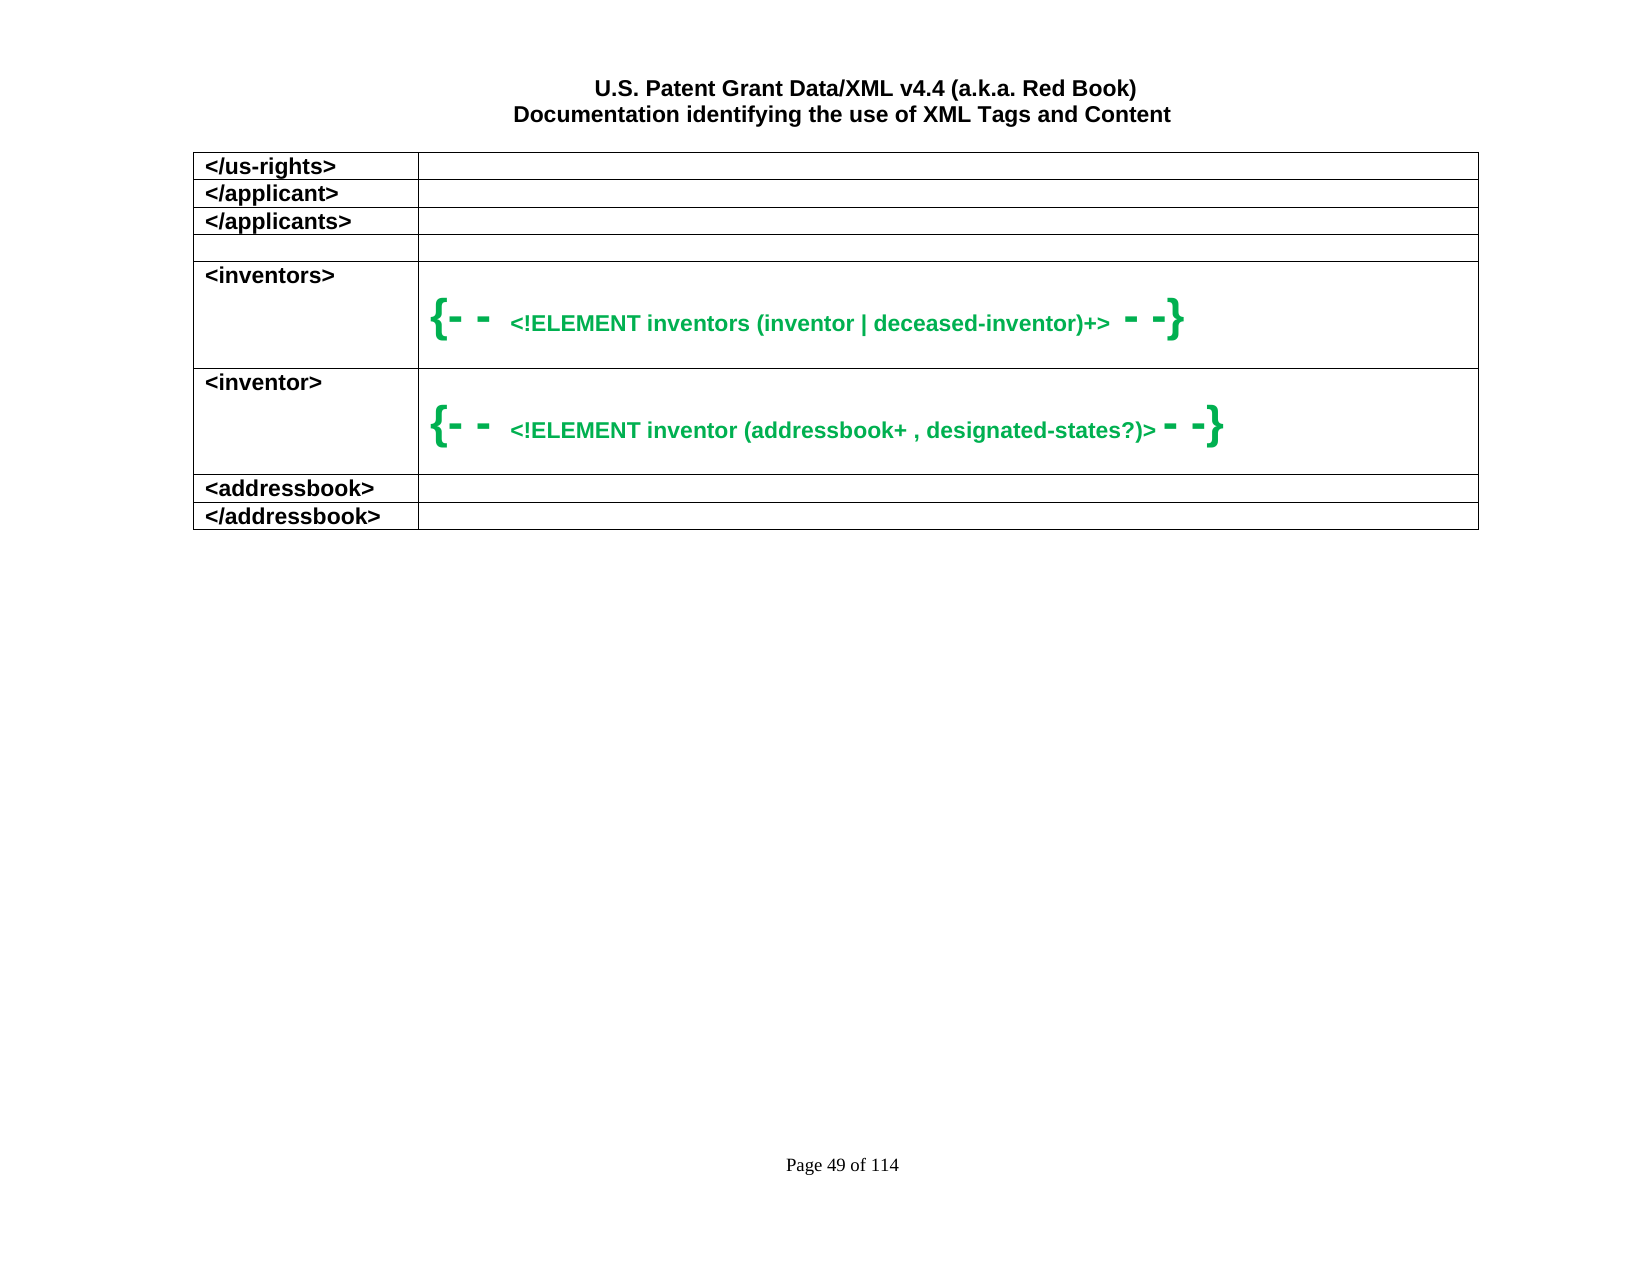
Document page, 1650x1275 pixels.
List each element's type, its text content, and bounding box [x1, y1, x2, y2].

table_cell [419, 475, 1478, 502]
table_cell </applicants> [194, 208, 418, 234]
table_cell [419, 503, 1478, 529]
table_cell <inventors> [194, 262, 418, 368]
table_cell [194, 235, 418, 261]
table_cell [419, 180, 1478, 207]
table_cell [419, 235, 1478, 261]
table_cell {- - <!ELEMENT inventors (inventor | deceased-inventor)+> - -} [419, 262, 1478, 368]
table_cell </addressbook> [194, 503, 418, 529]
table_cell [419, 208, 1478, 234]
table_cell </us-rights> [194, 153, 418, 179]
table_cell </applicant> [194, 180, 418, 207]
table_cell <inventor> [194, 369, 418, 474]
table_cell [419, 153, 1478, 179]
table_cell <addressbook> [194, 475, 418, 502]
table_cell {- - <!ELEMENT inventor (addressbook+ , designated-states?)> - -} [419, 369, 1478, 474]
